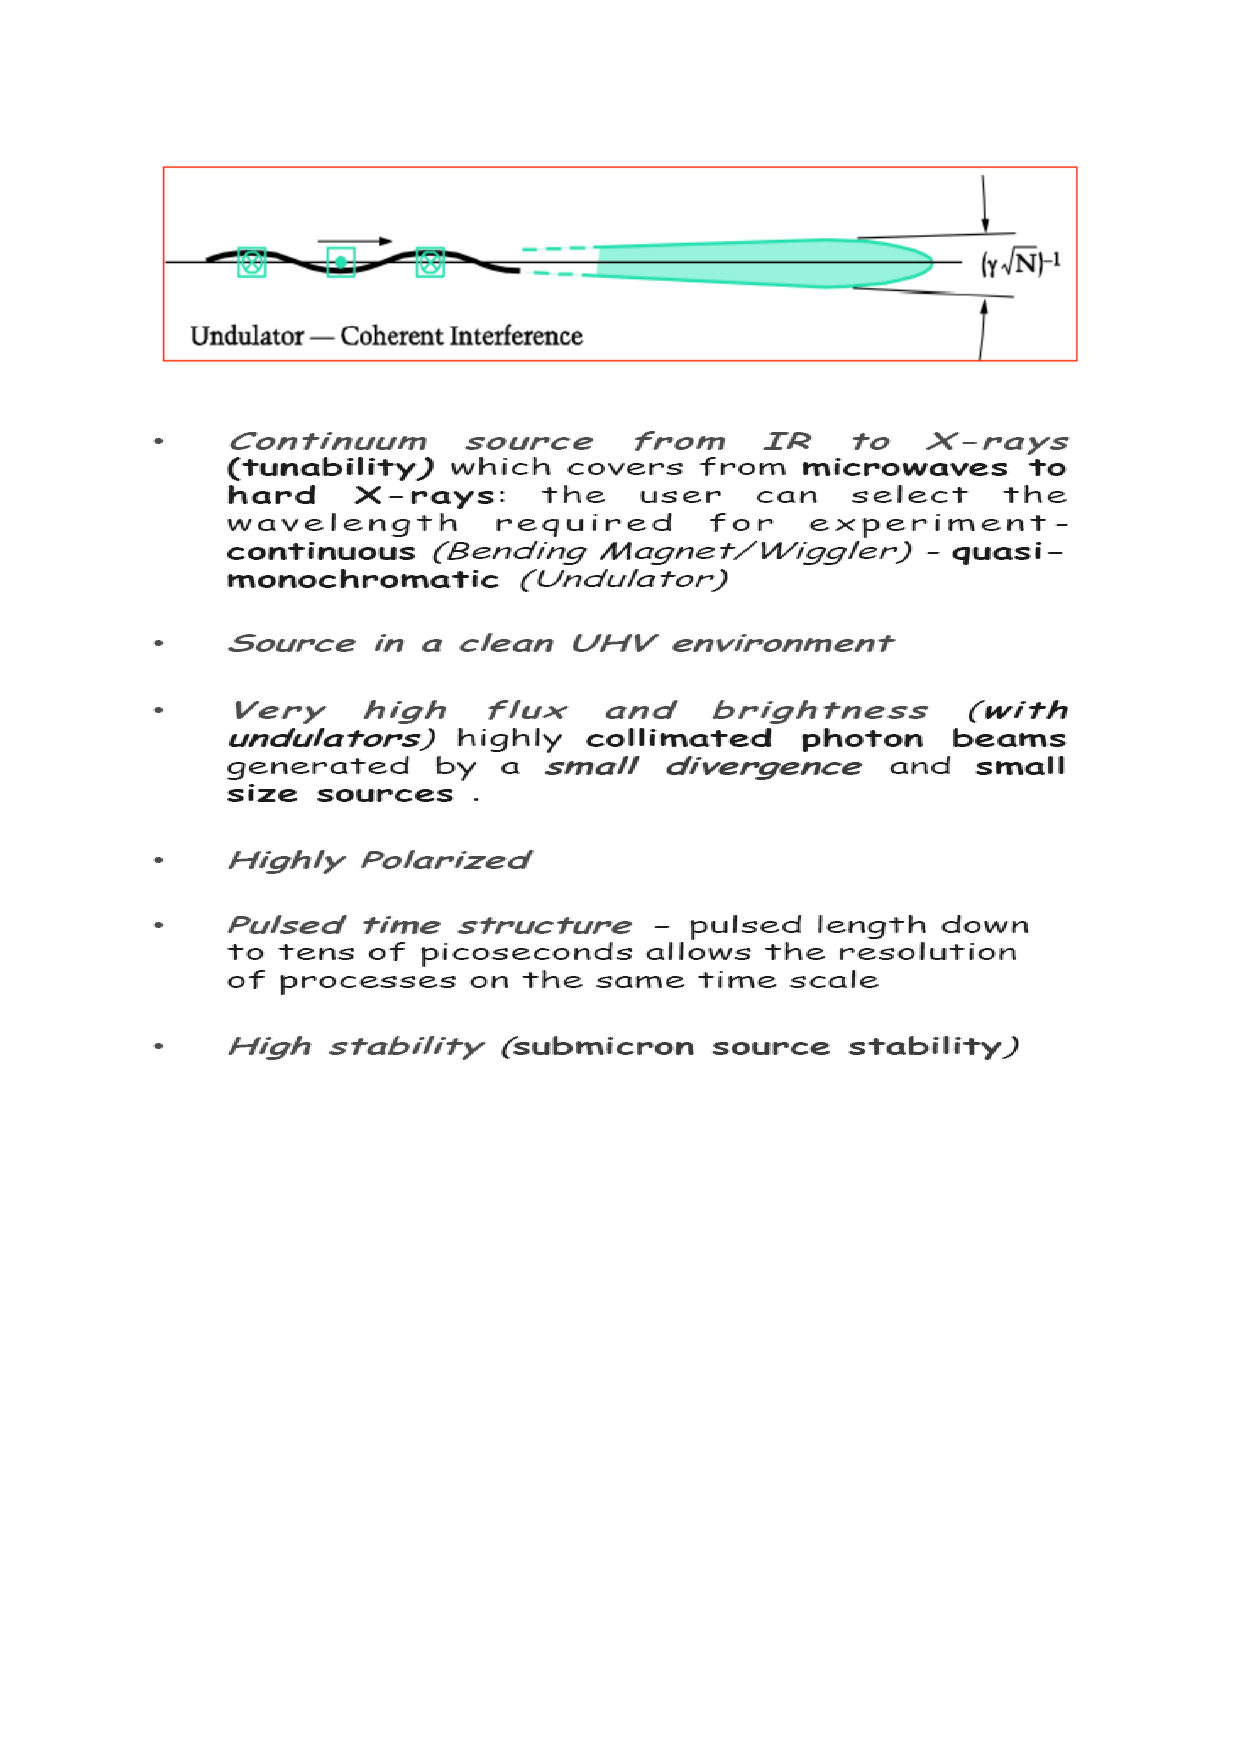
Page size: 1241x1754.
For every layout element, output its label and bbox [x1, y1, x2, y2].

picture [150, 150, 1091, 372]
